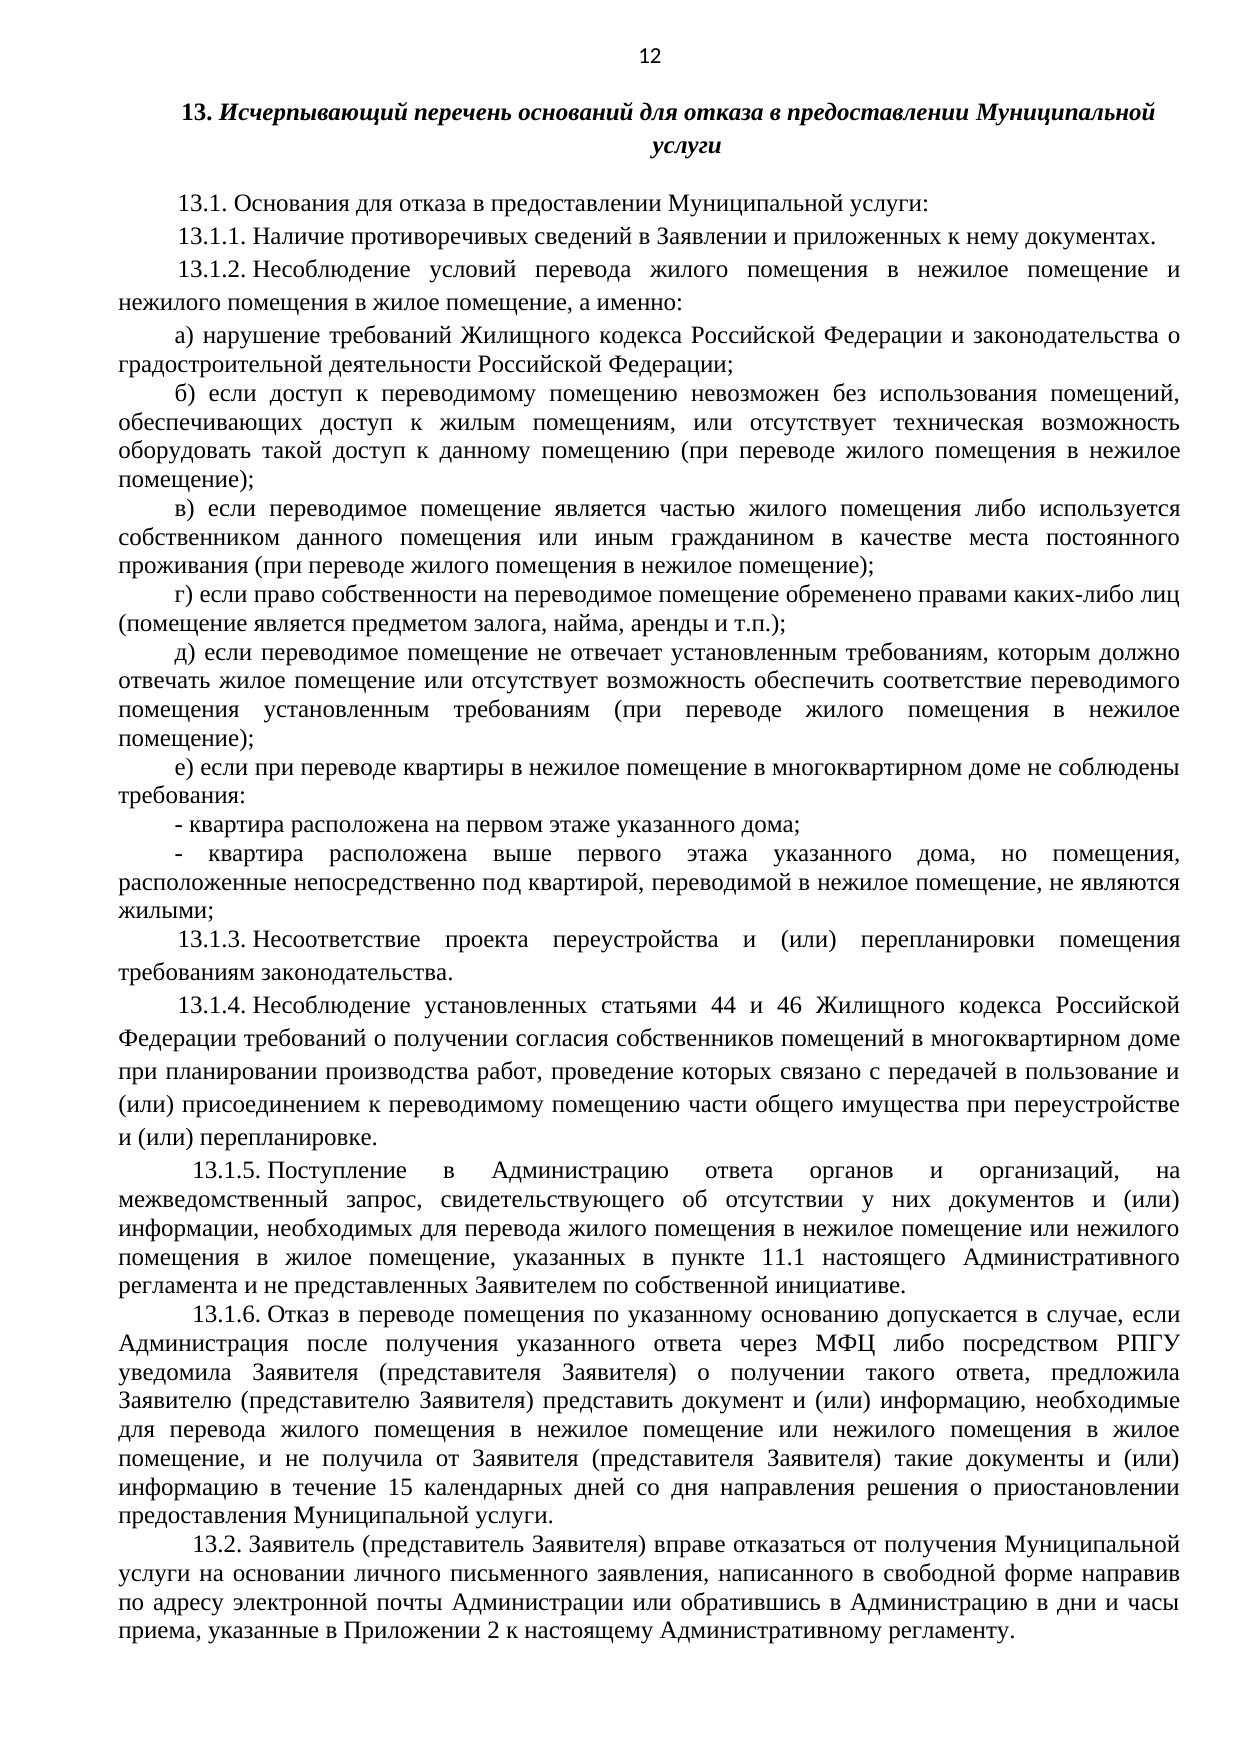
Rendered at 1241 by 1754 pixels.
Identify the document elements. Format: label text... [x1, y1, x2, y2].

text Основания для отказа в предоставлении Муниципальной услуги: [118, 188, 1181, 217]
text в) если переводимое помещение является частью жилого помещения либо используется собственником данного помещения или иным гражданином в качестве места постоянного проживания (при переводе жилого помещения в нежилое помещение); [118, 493, 1181, 579]
text Отказ в переводе помещения по указанному основанию допускается в случае, если Администрация после получения указанного ответа через МФЦ либо посредством РПГУ уведомила Заявителя (представителя Заявителя) о получении такого ответа, предложила Заявителю (представителю Заявителя) представить документ и (или) информацию, необходимые для перевода жилого помещения в нежилое помещение или нежилого помещения в жилое помещение, и не получила от Заявителя (представителя Заявителя) такие документы и (или) информацию в течение 15 календарных дней со дня направления решения о приостановлении предоставления Муниципальной услуги. [118, 1299, 1181, 1529]
text Исчерпывающий перечень оснований для отказа в предоставлении Муниципальной услуги [156, 97, 1181, 159]
text г) если право собственности на переводимое помещение обременено правами каких-либо лиц (помещение является предметом залога, найма, аренды и т.п.); [118, 579, 1181, 637]
text - квартира расположена выше первого этажа указанного дома, но помещения, расположенные непосредственно под квартирой, переводимой в нежилое помещение, не являются жилыми; [118, 838, 1181, 924]
text е) если при переводе квартиры в нежилое помещение в многоквартирном доме не соблюдены требования: [118, 752, 1181, 809]
text а) нарушение требований Жилищного кодекса Российской Федерации и законодательства о градостроительной деятельности Российской Федерации; [118, 321, 1181, 378]
text б) если доступ к переводимому помещению невозможен без использования помещений, обеспечивающих доступ к жилым помещениям, или отсутствует техническая возможность оборудовать такой доступ к данному помещению (при переводе жилого помещения в нежилое помещение); [118, 378, 1181, 493]
text Наличие противоречивых сведений в Заявлении и приложенных к нему документах. [118, 221, 1181, 250]
text Несоответствие проекта переустройства и (или) перепланировки помещения требованиям законодательства. [118, 924, 1181, 986]
text - квартира расположена на первом этаже указанного дома; [118, 809, 1181, 838]
text Поступление в Администрацию ответа органов и организаций, на межведомственный запрос, свидетельствующего об отсутствии у них документов и (или) информации, необходимых для перевода жилого помещения в нежилое помещение или нежилого помещения в жилое помещение, указанных в пункте 11.1 настоящего Административного регламента и не представленных Заявителем по собственной инициативе. [118, 1155, 1181, 1299]
text Несоблюдение условий перевода жилого помещения в нежилое помещение и нежилого помещения в жилое помещение, а именно: [118, 254, 1181, 316]
text Заявитель (представитель Заявителя) вправе отказаться от получения Муниципальной услуги на основании личного письменного заявления, написанного в свободной форме направив по адресу электронной почты Администрации или обратившись в Администрацию в дни и часы приема, указанные в Приложении 2 к настоящему Административному регламенту. [118, 1529, 1181, 1644]
text д) если переводимое помещение не отвечает установленным требованиям, которым должно отвечать жилое помещение или отсутствует возможность обеспечить соответствие переводимого помещения установленным требованиям (при переводе жилого помещения в нежилое помещение); [118, 637, 1181, 752]
text Несоблюдение установленных статьями 44 и 46 Жилищного кодекса Российской Федерации требований о получении согласия собственников помещений в многоквартирном доме при планировании производства работ, проведение которых связано с передачей в пользование и (или) присоединением к переводимому помещению части общего имущества при переустройстве и (или) перепланировке. [118, 990, 1181, 1151]
